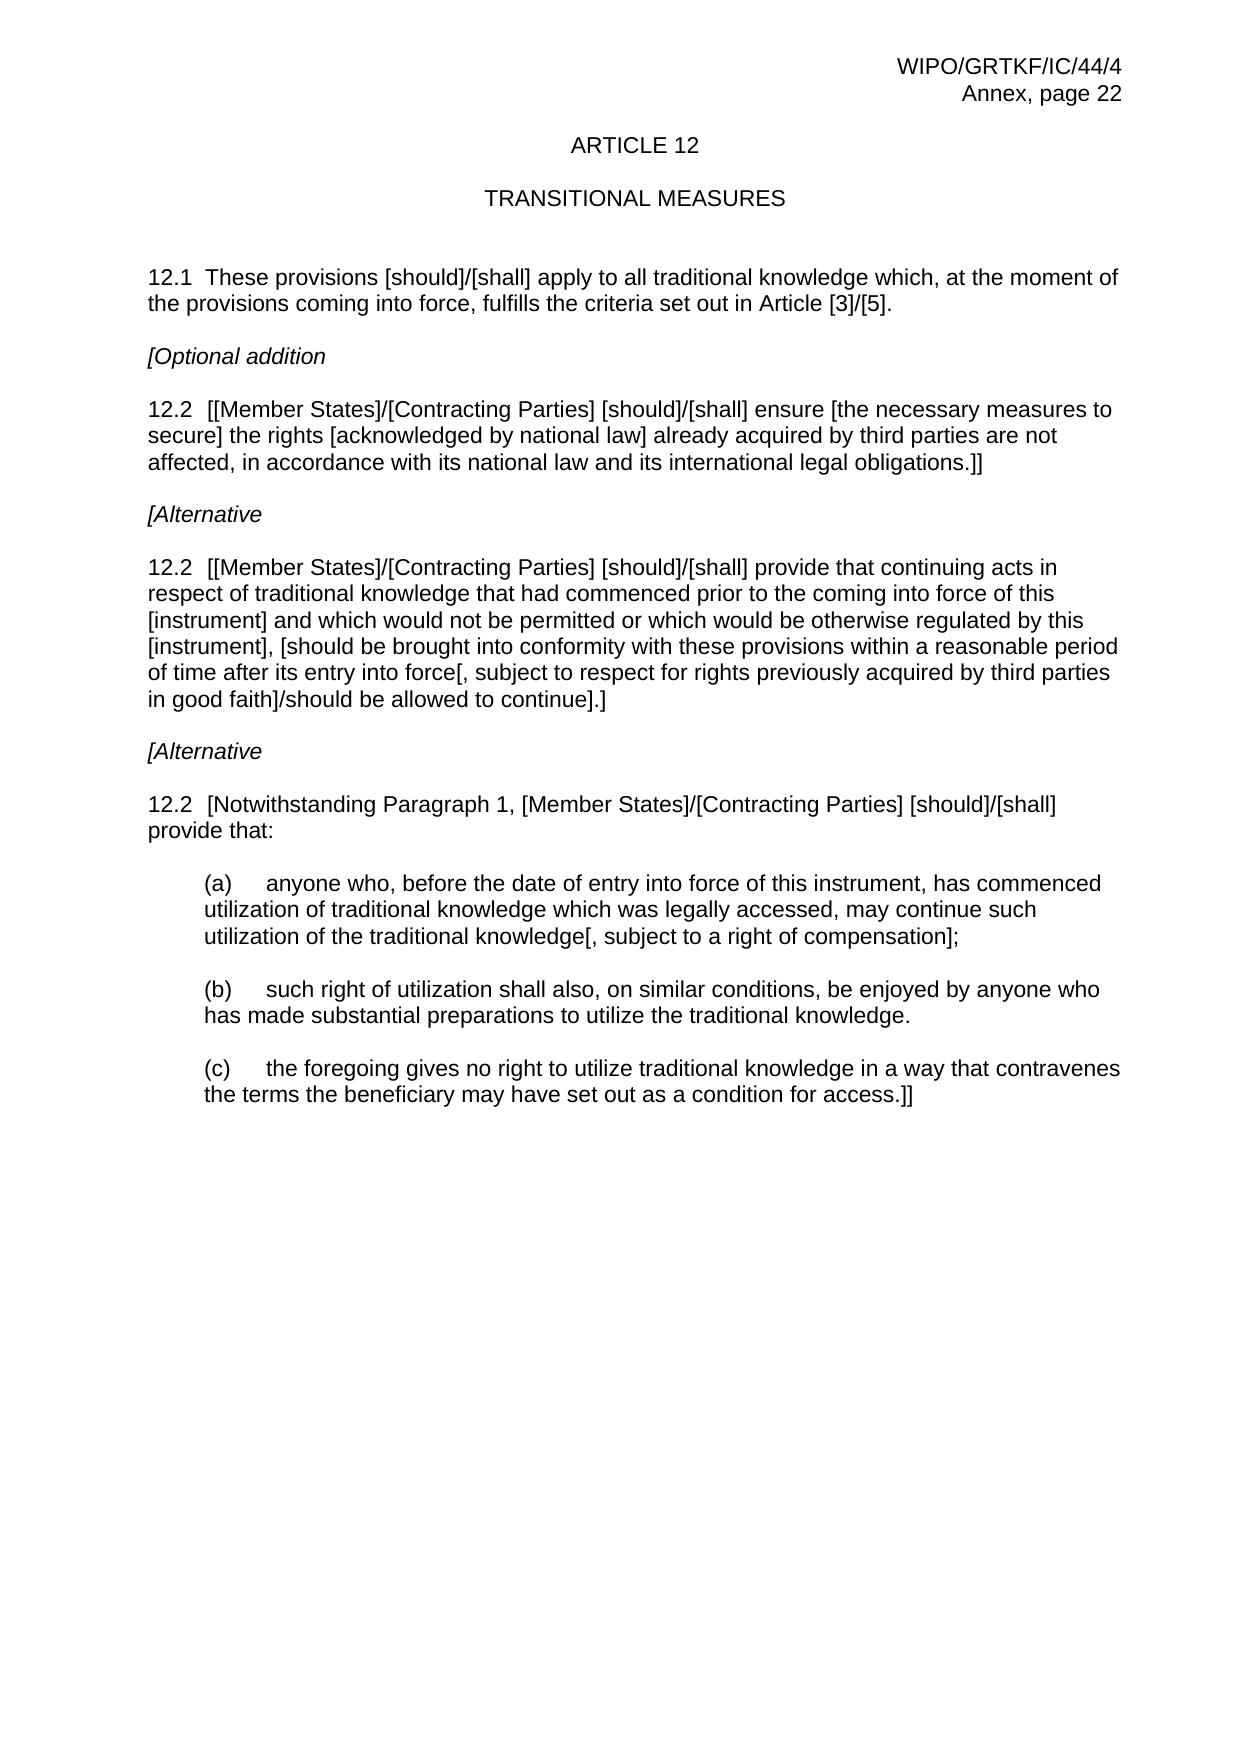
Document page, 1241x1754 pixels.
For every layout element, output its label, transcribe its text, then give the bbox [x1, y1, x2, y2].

text [Optional addition [148, 343, 1122, 369]
text (b) such right of utilization shall also, on similar conditions, be enjoyed by anyone who has made substantial preparations to utilize the traditional knowledge. [204, 976, 1122, 1028]
text 12.2 [[Member States]/[Contracting Parties] [should]/[shall] ensure [the necessary measures to secure] the rights [acknowledged by national law] already acquired by third parties are not affected, in accordance with its national law and its international legal obligations.]] [148, 396, 1122, 475]
text TRANSITIONAL MEASURES [148, 185, 1122, 211]
text 12.2 [[Member States]/[Contracting Parties] [should]/[shall] provide that continuing acts in respect of traditional knowledge that had commenced prior to the coming into force of this [instrument] and which would not be permitted or which would be otherwise regulated by this [instrument], [should be brought into conformity with these provisions within a reasonable period of time after its entry into force[, subject to respect for rights previously acquired by third parties in good faith]/should be allowed to continue].] [148, 554, 1122, 712]
text (c) the foregoing gives no right to utilize traditional knowledge in a way that contravenes the terms the beneficiary may have set out as a condition for access.]] [204, 1054, 1122, 1107]
text ARTICLE 12 [148, 132, 1122, 158]
text [Alternative [148, 501, 1122, 527]
text [Alternative [148, 738, 1122, 765]
text 12.2 [Notwithstanding Paragraph 1, [Member States]/[Contracting Parties] [should]/[shall] provide that: [148, 791, 1122, 844]
text (a) anyone who, before the date of entry into force of this instrument, has commenced utilization of traditional knowledge which was legally accessed, may continue such utilization of the traditional knowledge[, subject to a right of compensation]; [204, 870, 1122, 949]
text 12.1 These provisions [should]/[shall] apply to all traditional knowledge which, at the moment of the provisions coming into force, fulfills the criteria set out in Article [3]/[5]. [148, 264, 1122, 317]
